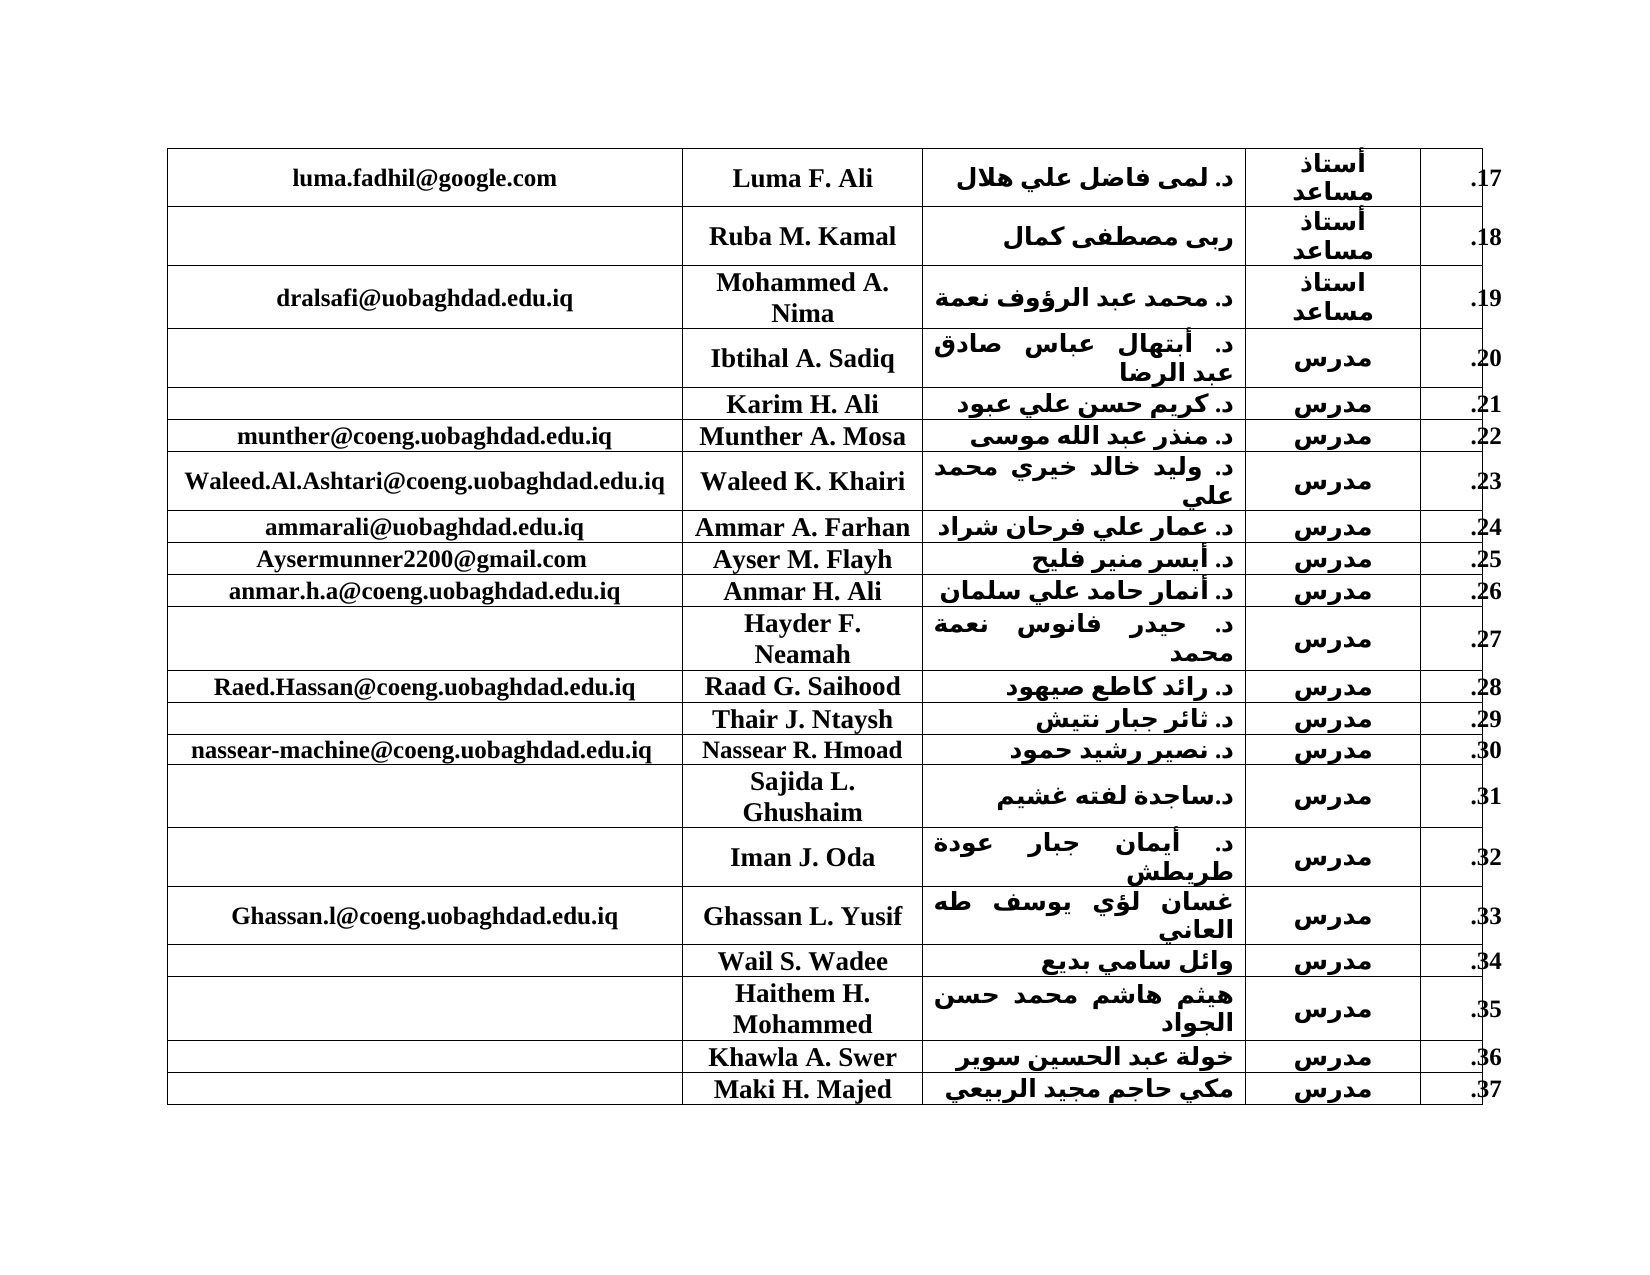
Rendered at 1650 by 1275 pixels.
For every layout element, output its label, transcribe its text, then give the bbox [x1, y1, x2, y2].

table_cell استاذ مساعد [1246, 266, 1420, 328]
table_cell [1421, 1041, 1482, 1072]
table_cell Munther A. Mosa [683, 420, 922, 451]
table_cell [168, 1073, 682, 1104]
table_cell [1421, 329, 1482, 387]
table_cell Thair J. Ntaysh [683, 703, 922, 734]
table_cell [1421, 149, 1482, 206]
table_cell غسان لؤي يوسف طه العاني [923, 887, 1245, 944]
table_cell [1421, 735, 1482, 764]
table_cell Ayser M. Flayh [683, 543, 922, 574]
table_cell مدرس [1246, 575, 1420, 606]
table_cell Wail S. Wadee [683, 945, 922, 976]
table_cell مكي حاجم مجيد الربيعي [923, 1073, 1245, 1104]
table_cell Aysermunner2200@gmail.com [168, 543, 682, 574]
table_cell Waleed.Al.Ashtari@coeng.uobaghdad.edu.iq [168, 452, 682, 509]
table_cell Raad G. Saihood [683, 671, 922, 702]
table_cell مدرس [1246, 543, 1420, 574]
table_cell Haithem H. Mohammed [683, 977, 922, 1039]
table_cell أستاذ مساعد [1246, 207, 1420, 265]
table_cell مدرس [1246, 1073, 1420, 1104]
table_cell مدرس [1246, 828, 1420, 886]
table_cell Waleed K. Khairi [683, 452, 922, 509]
table_cell dralsafi@uobaghdad.edu.iq [168, 266, 682, 328]
table_cell هيثم هاشم محمد حسن الجواد [923, 977, 1245, 1039]
table_cell [1421, 1073, 1482, 1104]
table_cell د. أبتهال عباس صادق عبد الرضا [923, 329, 1245, 387]
table_cell د. عمار علي فرحان شراد [923, 511, 1245, 542]
table_cell [168, 703, 682, 734]
table_cell مدرس [1246, 607, 1420, 669]
table_cell مدرس [1246, 703, 1420, 734]
table_cell Hayder F. Neamah [683, 607, 922, 669]
table_cell مدرس [1246, 511, 1420, 542]
table_cell د. لمى فاضل علي هلال [923, 149, 1245, 206]
table_cell Ruba M. Kamal [683, 207, 922, 265]
table_cell [1421, 671, 1482, 702]
table_cell ربى مصطفى كمال [923, 207, 1245, 265]
table_cell [1421, 887, 1482, 944]
table_cell [168, 765, 682, 827]
table_cell [168, 207, 682, 265]
table_cell [1421, 543, 1482, 574]
table_cell Karim H. Ali [683, 388, 922, 419]
table_cell د. أيسر منير فليح [923, 543, 1245, 574]
table_cell مدرس [1246, 765, 1420, 827]
table_cell مدرس [1246, 977, 1420, 1039]
table_cell مدرس [1246, 671, 1420, 702]
table_cell [168, 977, 682, 1039]
table_cell مدرس [1246, 887, 1420, 944]
table_cell Ghassan.l@coeng.uobaghdad.edu.iq [168, 887, 682, 944]
table_cell مدرس [1246, 420, 1420, 451]
table_cell [1421, 207, 1482, 265]
table_cell [1421, 765, 1482, 827]
table_cell د. نصير رشيد حمود [923, 735, 1245, 764]
table_cell أستاذ مساعد [1246, 149, 1420, 206]
table_cell وائل سامي بديع [923, 945, 1245, 976]
table_cell [168, 945, 682, 976]
table_cell Ibtihal A. Sadiq [683, 329, 922, 387]
table_cell د. وليد خالد خيري محمد علي [923, 452, 1245, 509]
table_cell [1421, 388, 1482, 419]
table_cell د. حيدر فانوس نعمة محمد [923, 607, 1245, 669]
table_cell خولة عبد الحسين سوير [923, 1041, 1245, 1072]
table_cell Ghassan L. Yusif [683, 887, 922, 944]
table_cell nassear-machine@coeng.uobaghdad.edu.iq [168, 735, 682, 764]
table_cell [168, 828, 682, 886]
table_cell Raed.Hassan@coeng.uobaghdad.edu.iq [168, 671, 682, 702]
table_cell د. رائد كاطع صيهود [923, 671, 1245, 702]
table_cell مدرس [1246, 388, 1420, 419]
table_cell مدرس [1246, 735, 1420, 764]
table_cell [1421, 511, 1482, 542]
table_cell د. كريم حسن علي عبود [923, 388, 1245, 419]
table_cell [1421, 977, 1482, 1039]
table_cell مدرس [1246, 945, 1420, 976]
table_cell [168, 607, 682, 669]
table_cell د. أيمان جبار عودة طريطش [923, 828, 1245, 886]
table_cell Anmar H. Ali [683, 575, 922, 606]
table_cell [168, 388, 682, 419]
table_cell [1421, 575, 1482, 606]
table_cell [168, 329, 682, 387]
table_cell Luma F. Ali [683, 149, 922, 206]
table_cell د. منذر عبد الله موسى [923, 420, 1245, 451]
table_cell مدرس [1246, 1041, 1420, 1072]
table_cell ammarali@uobaghdad.edu.iq [168, 511, 682, 542]
table_cell [1421, 420, 1482, 451]
table_cell د. محمد عبد الرؤوف نعمة [923, 266, 1245, 328]
table_cell مدرس [1246, 452, 1420, 509]
table_cell Sajida L. Ghushaim [683, 765, 922, 827]
table_cell [1421, 945, 1482, 976]
table_cell munther@coeng.uobaghdad.edu.iq [168, 420, 682, 451]
table_cell [1421, 828, 1482, 886]
table_cell د. أنمار حامد علي سلمان [923, 575, 1245, 606]
table_cell [1421, 703, 1482, 734]
table_cell Mohammed A. Nima [683, 266, 922, 328]
table_cell [1421, 607, 1482, 669]
table_cell Khawla A. Swer [683, 1041, 922, 1072]
table_cell Iman J. Oda [683, 828, 922, 886]
table_cell [1421, 266, 1482, 328]
table_cell Ammar A. Farhan [683, 511, 922, 542]
table_cell anmar.h.a@coeng.uobaghdad.edu.iq [168, 575, 682, 606]
table_cell د.ساجدة لفته غشيم [923, 765, 1245, 827]
table_cell luma.fadhil@google.com [168, 149, 682, 206]
table_cell Maki H. Majed [683, 1073, 922, 1104]
table_cell [1421, 452, 1482, 509]
table_cell مدرس [1246, 329, 1420, 387]
table_cell [168, 1041, 682, 1072]
table_cell Nassear R. Hmoad [683, 735, 922, 764]
table_cell د. ثائر جبار نتيش [923, 703, 1245, 734]
